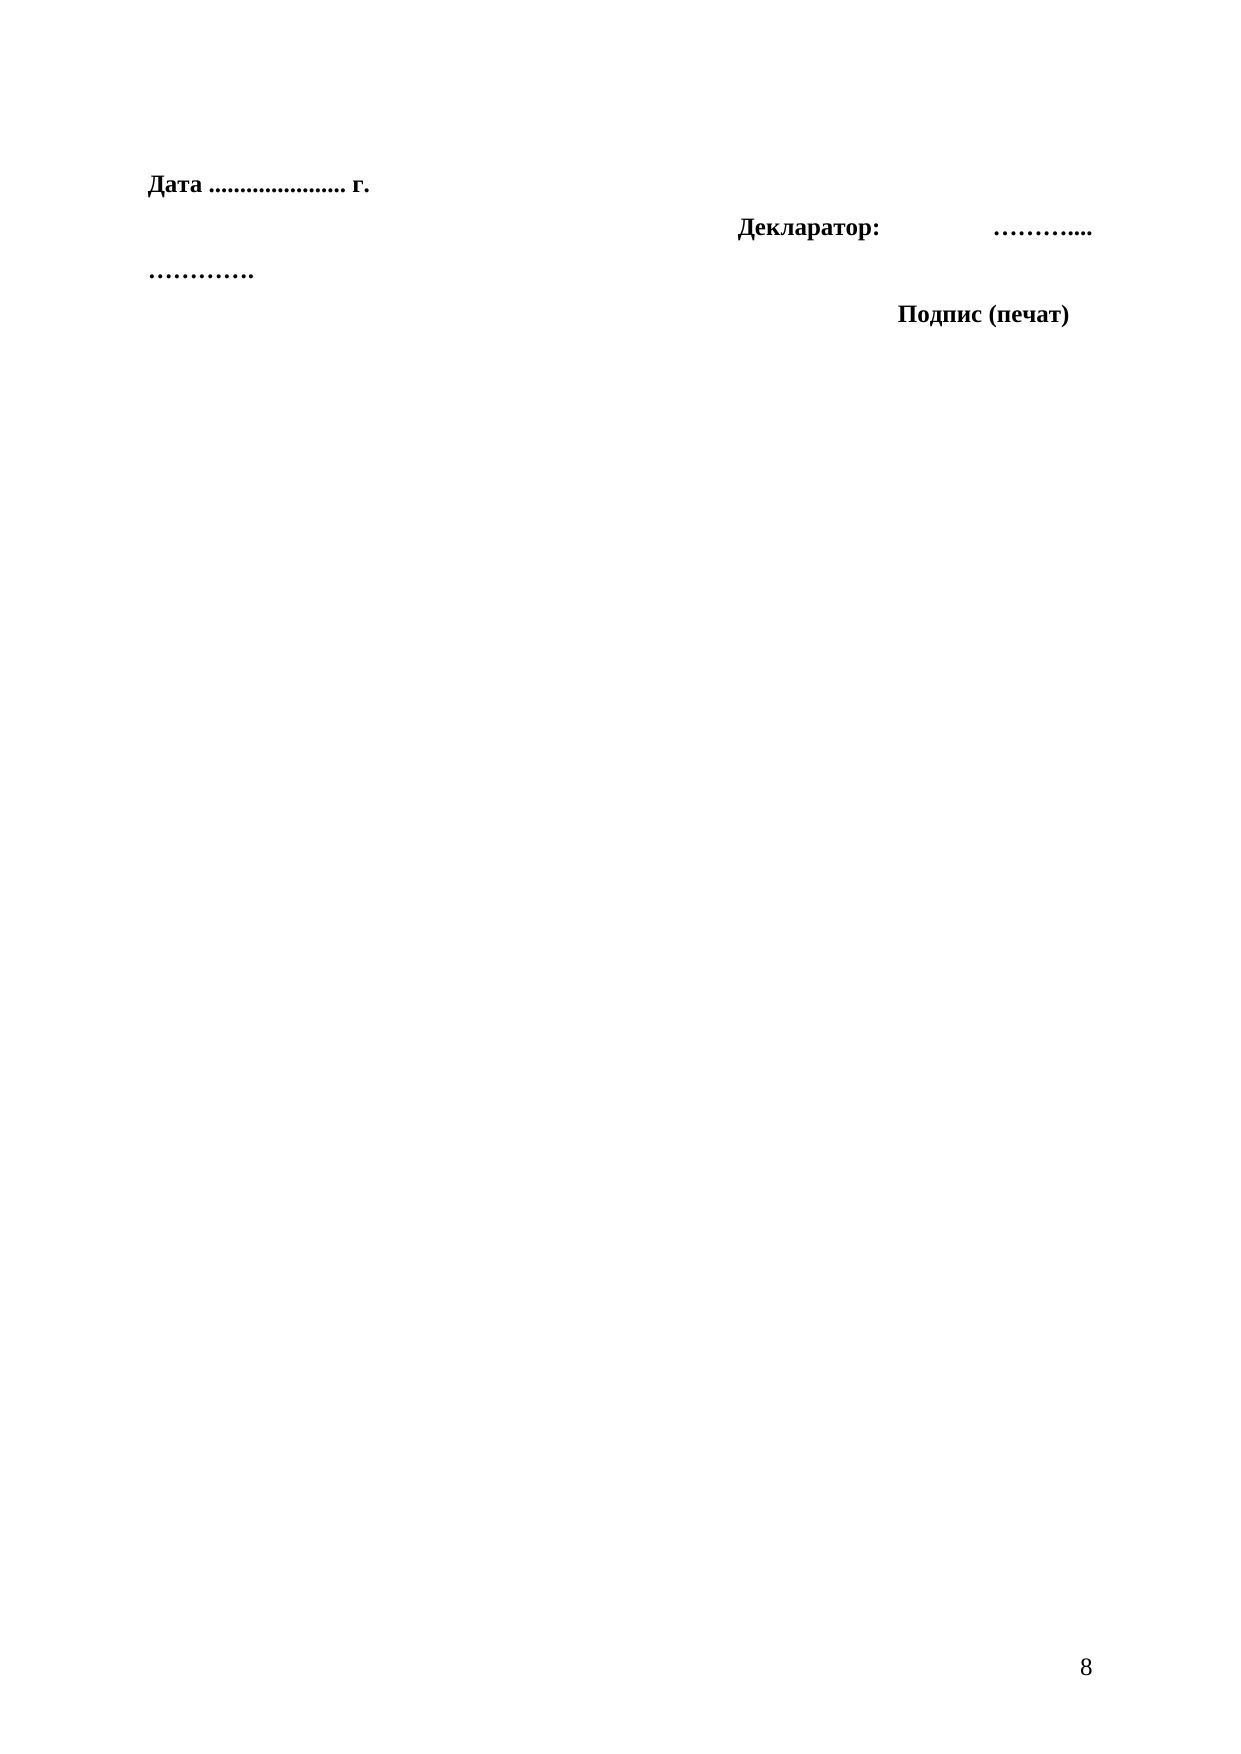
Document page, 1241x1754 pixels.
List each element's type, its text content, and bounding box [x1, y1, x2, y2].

text Подпис (печат) [898, 299, 1093, 327]
text Дата ...................... г. Декларатор: ………....…………. [148, 169, 1093, 284]
